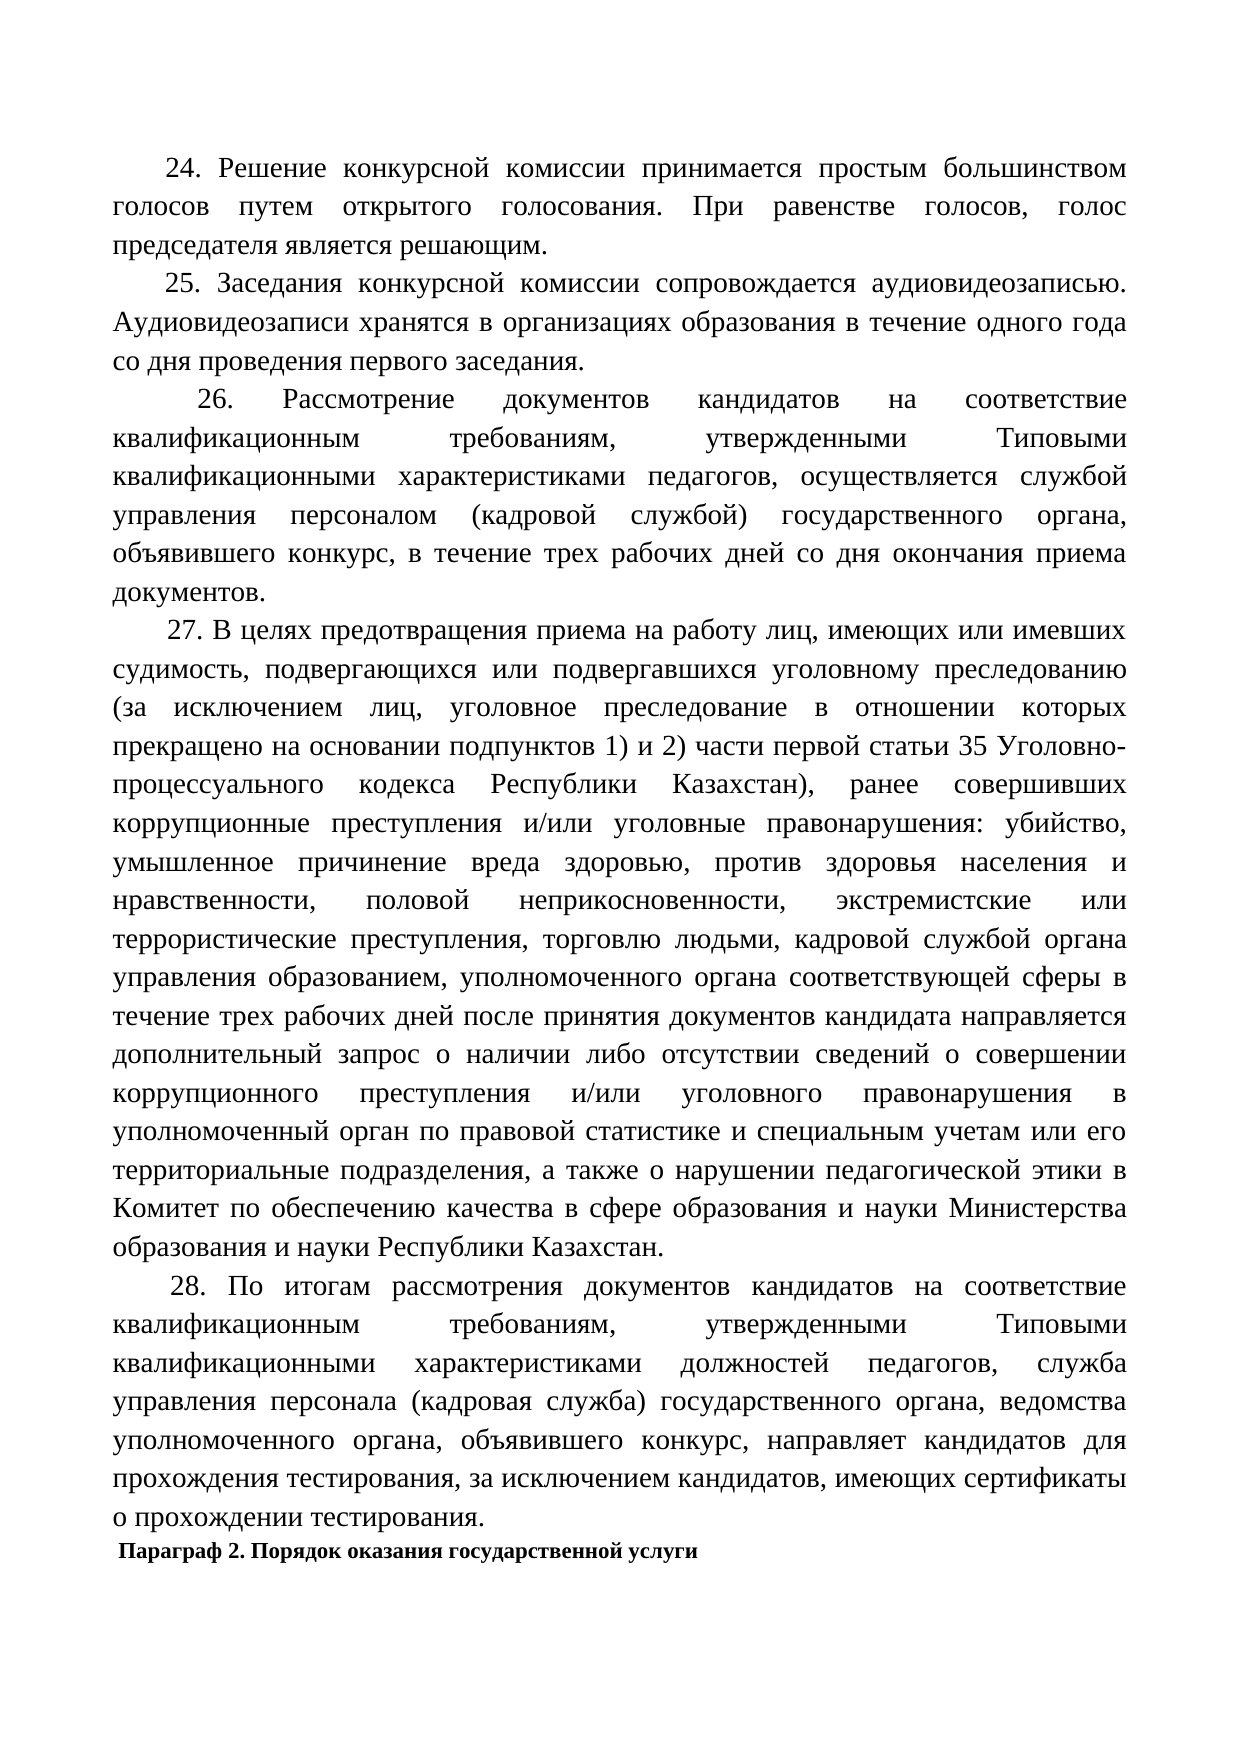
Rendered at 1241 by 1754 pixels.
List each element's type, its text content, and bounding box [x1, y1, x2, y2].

text 25. Заседания конкурсной комиссии сопровождается аудиовидеозаписью. Аудиовидеозаписи хранятся в организациях образования в течение одного года со дня проведения первого заседания. [112, 266, 1128, 376]
text Параграф 2. Порядок оказания государственной услуги [112, 1537, 1128, 1564]
text 26. Рассмотрение документов кандидатов на соответствие квалификационным требованиям, утвержденными Типовыми квалификационными характеристиками педагогов, осуществляется службой управления персоналом (кадровой службой) государственного органа, объявившего конкурс, в течение трех рабочих дней со дня окончания приема документов. [112, 381, 1128, 607]
text 28. По итогам рассмотрения документов кандидатов на соответствие квалификационным требованиям, утвержденными Типовыми квалификационными характеристиками должностей педагогов, служба управления персонала (кадровая служба) государственного органа, ведомства уполномоченного органа, объявившего конкурс, направляет кандидатов для прохождения тестирования, за исключением кандидатов, имеющих сертификаты о прохождении тестирования. [112, 1268, 1128, 1532]
text 27. В целях предотвращения приема на работу лиц, имеющих или имевших судимость, подвергающихся или подвергавшихся уголовному преследованию (за исключением лиц, уголовное преследование в отношении которых прекращено на основании подпунктов 1) и 2) части первой статьи 35 Уголовно-процессуального кодекса Республики Казахстан), ранее совершивших коррупционные преступления и/или уголовные правонарушения: убийство, умышленное причинение вреда здоровью, против здоровья населения и нравственности, половой неприкосновенности, экстремистские или террористические преступления, торговлю людьми, кадровой службой органа управления образованием, уполномоченного органа соответствующей сферы в течение трех рабочих дней после принятия документов кандидата направляется дополнительный запрос о наличии либо отсутствии сведений о совершении коррупционного преступления и/или уголовного правонарушения в уполномоченный орган по правовой статистике и специальным учетам или его территориальные подразделения, а также о нарушении педагогической этики в Комитет по обеспечению качества в сфере образования и науки Министерства образования и науки Республики Казахстан. [112, 612, 1128, 1263]
text 24. Решение конкурсной комиссии принимается простым большинством голосов путем открытого голосования. При равенстве голосов, голос председателя является решающим. [112, 150, 1128, 261]
